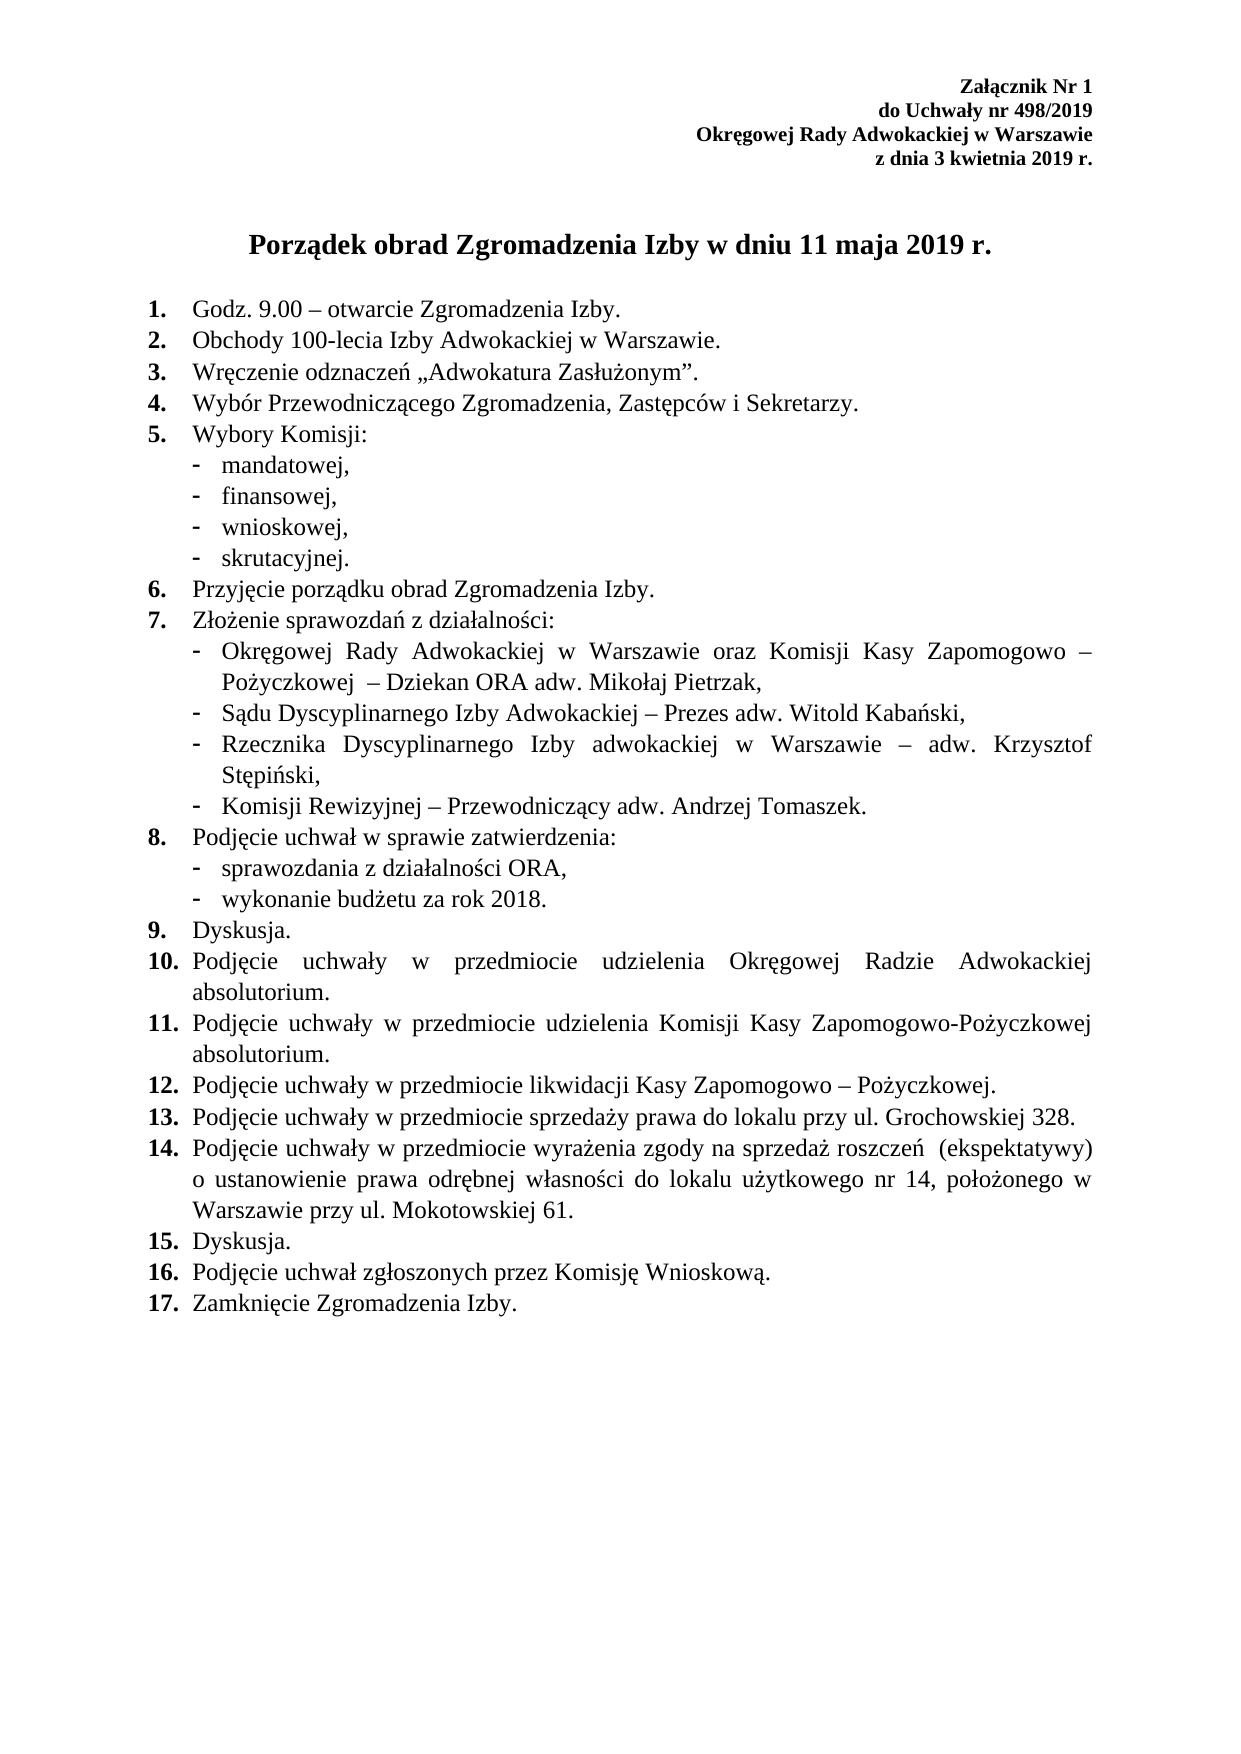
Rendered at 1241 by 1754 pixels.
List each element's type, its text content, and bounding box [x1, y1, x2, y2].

list Podjęcie uchwał w sprawie zatwierdzenia: [148, 822, 1093, 851]
list Wręczenie odznaczeń „Adwokatura Zasłużonym”. [148, 357, 1093, 385]
list Wybory Komisji: [148, 419, 1093, 447]
list Komisji Rewizyjnej – Przewodniczący adw. Andrzej Tomaszek. [192, 791, 1093, 820]
list Zamknięcie Zgromadzenia Izby. [148, 1288, 1093, 1317]
list Wybór Przewodniczącego Zgromadzenia, Zastępców i Sekretarzy. [148, 388, 1093, 416]
list sprawozdania z działalności ORA, [192, 853, 1093, 882]
list Dyskusja. [148, 1226, 1093, 1254]
list Podjęcie uchwał zgłoszonych przez Komisję Wnioskową. [148, 1257, 1093, 1286]
list Okręgowej Rady Adwokackiej w Warszawie oraz Komisji Kasy Zapomogowo –Pożyczkowej – Dziekan ORA adw. Mikołaj Pietrzak, [192, 636, 1093, 696]
list Przyjęcie porządku obrad Zgromadzenia Izby. [148, 574, 1093, 603]
list wykonanie budżetu za rok 2018. [192, 884, 1093, 913]
list Podjęcie uchwały w przedmiocie wyrażenia zgody na sprzedaż roszczeń (ekspektatywy) o ustanowienie prawa odrębnej własności do lokalu użytkowego nr 14, położonego w Warszawie przy ul. Mokotowskiej 61. [148, 1133, 1093, 1223]
list Godz. 9.00 – otwarcie Zgromadzenia Izby. [148, 294, 1093, 323]
list Podjęcie uchwały w przedmiocie likwidacji Kasy Zapomogowo – Pożyczkowej. [148, 1071, 1093, 1099]
list finansowej, [192, 481, 1093, 509]
list Obchody 100-lecia Izby Adwokackiej w Warszawie. [148, 326, 1093, 354]
list Dyskusja. [148, 915, 1093, 944]
list Sądu Dyscyplinarnego Izby Adwokackiej – Prezes adw. Witold Kabański, [192, 698, 1093, 727]
list skrutacyjnej. [192, 543, 1093, 572]
list Rzecznika Dyscyplinarnego Izby adwokackiej w Warszawie – adw. Krzysztof Stępiński, [192, 729, 1093, 789]
list mandatowej, [192, 450, 1093, 478]
list Podjęcie uchwały w przedmiocie udzielenia Komisji Kasy Zapomogowo-Pożyczkowej absolutorium. [148, 1008, 1093, 1068]
list Podjęcie uchwały w przedmiocie sprzedaży prawa do lokalu przy ul. Grochowskiej 328. [148, 1102, 1093, 1130]
list Złożenie sprawozdań z działalności: [148, 605, 1093, 634]
list wnioskowej, [192, 512, 1093, 541]
list Podjęcie uchwały w przedmiocie udzielenia Okręgowej Radzie Adwokackiej absolutorium. [148, 946, 1093, 1006]
text Porządek obrad Zgromadzenia Izby w dniu 11 maja 2019 r. [148, 227, 1093, 261]
